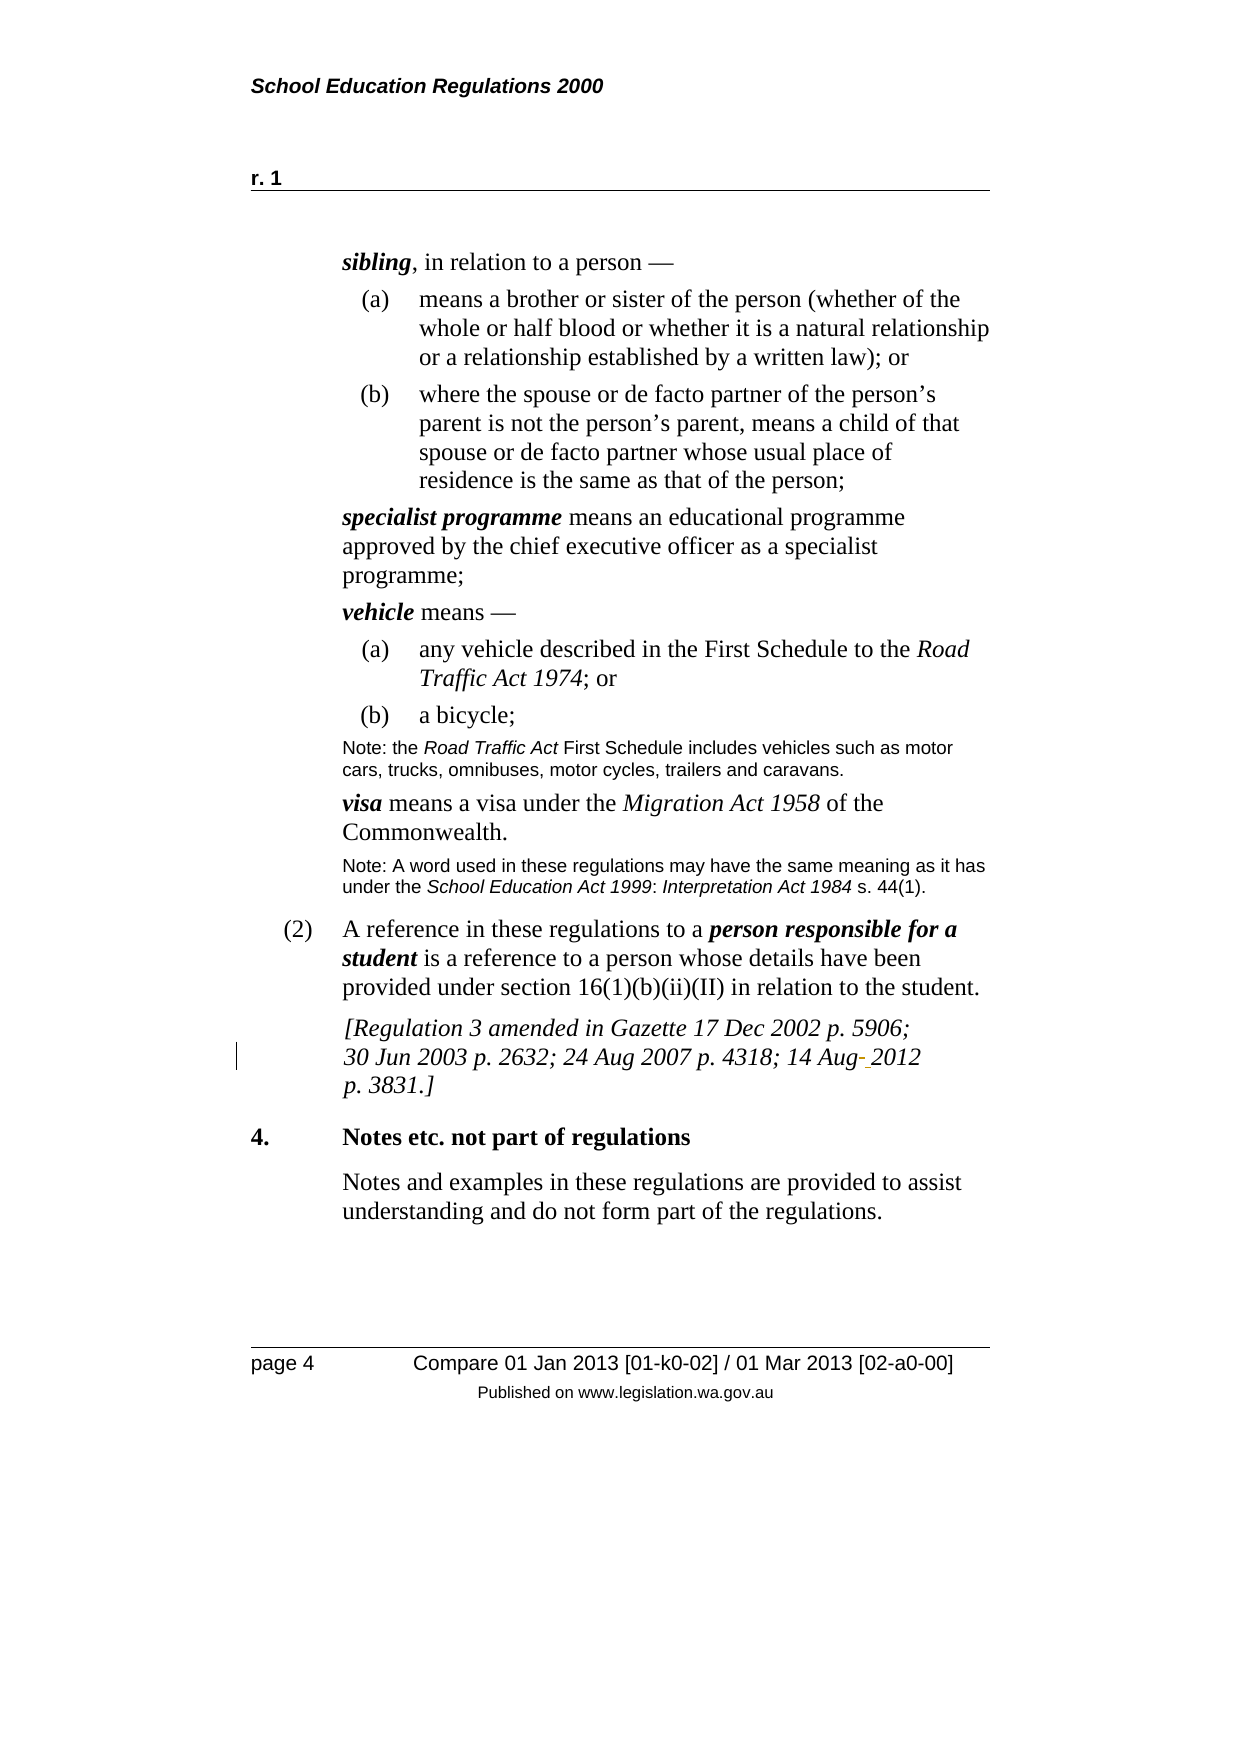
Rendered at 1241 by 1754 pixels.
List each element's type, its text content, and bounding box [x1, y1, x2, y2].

text (b) where the spouse or de facto partner of the person’s parent is not the person’s parent, means a child of that spouse or de facto partner whose usual place of residence is the same as that of the person; [251, 379, 990, 494]
text Note: A word used in these regulations may have the same meaning as it has under the School Education Act 1999: Interpretation Act 1984 s. 44(1). [251, 854, 990, 897]
text Notes and examples in these regulations are provided to assist understanding and do not form part of the regulations. [251, 1167, 990, 1225]
text vehicle means — [251, 597, 990, 626]
text (2) A reference in these regulations to a person responsible for a student is a reference to a person whose details have been provided under section 16(1)(b)(ii)(II) in relation to the student. [251, 914, 990, 1000]
text [Regulation 3 amended in Gazette 17 Dec 2002 p. 5906; 30 Jun 2003 p. 2632; 24 Aug 2007 p. 4318; 14 Aug2012 p. 3831.] [251, 1013, 990, 1099]
text sibling, in relation to a person — [251, 247, 990, 276]
text Note: the Road Traffic Act First Schedule includes vehicles such as motor cars, trucks, omnibuses, motor cycles, trailers and caravans. [251, 737, 990, 780]
text specialist programme means an educational programme approved by the chief executive officer as a specialist programme; [251, 502, 990, 589]
subtitle 4. Notes etc. not part of regulations [251, 1122, 990, 1151]
text visa means a visa under the Migration Act 1958 of the Commonwealth. [251, 788, 990, 846]
text (a) means a brother or sister of the person (whether of the whole or half blood or whether it is a natural relationship or a relationship established by a written law); or [251, 284, 990, 371]
text (b) a bicycle; [251, 700, 990, 729]
text (a) any vehicle described in the First Schedule to the Road Traffic Act 1974; or [251, 634, 990, 692]
